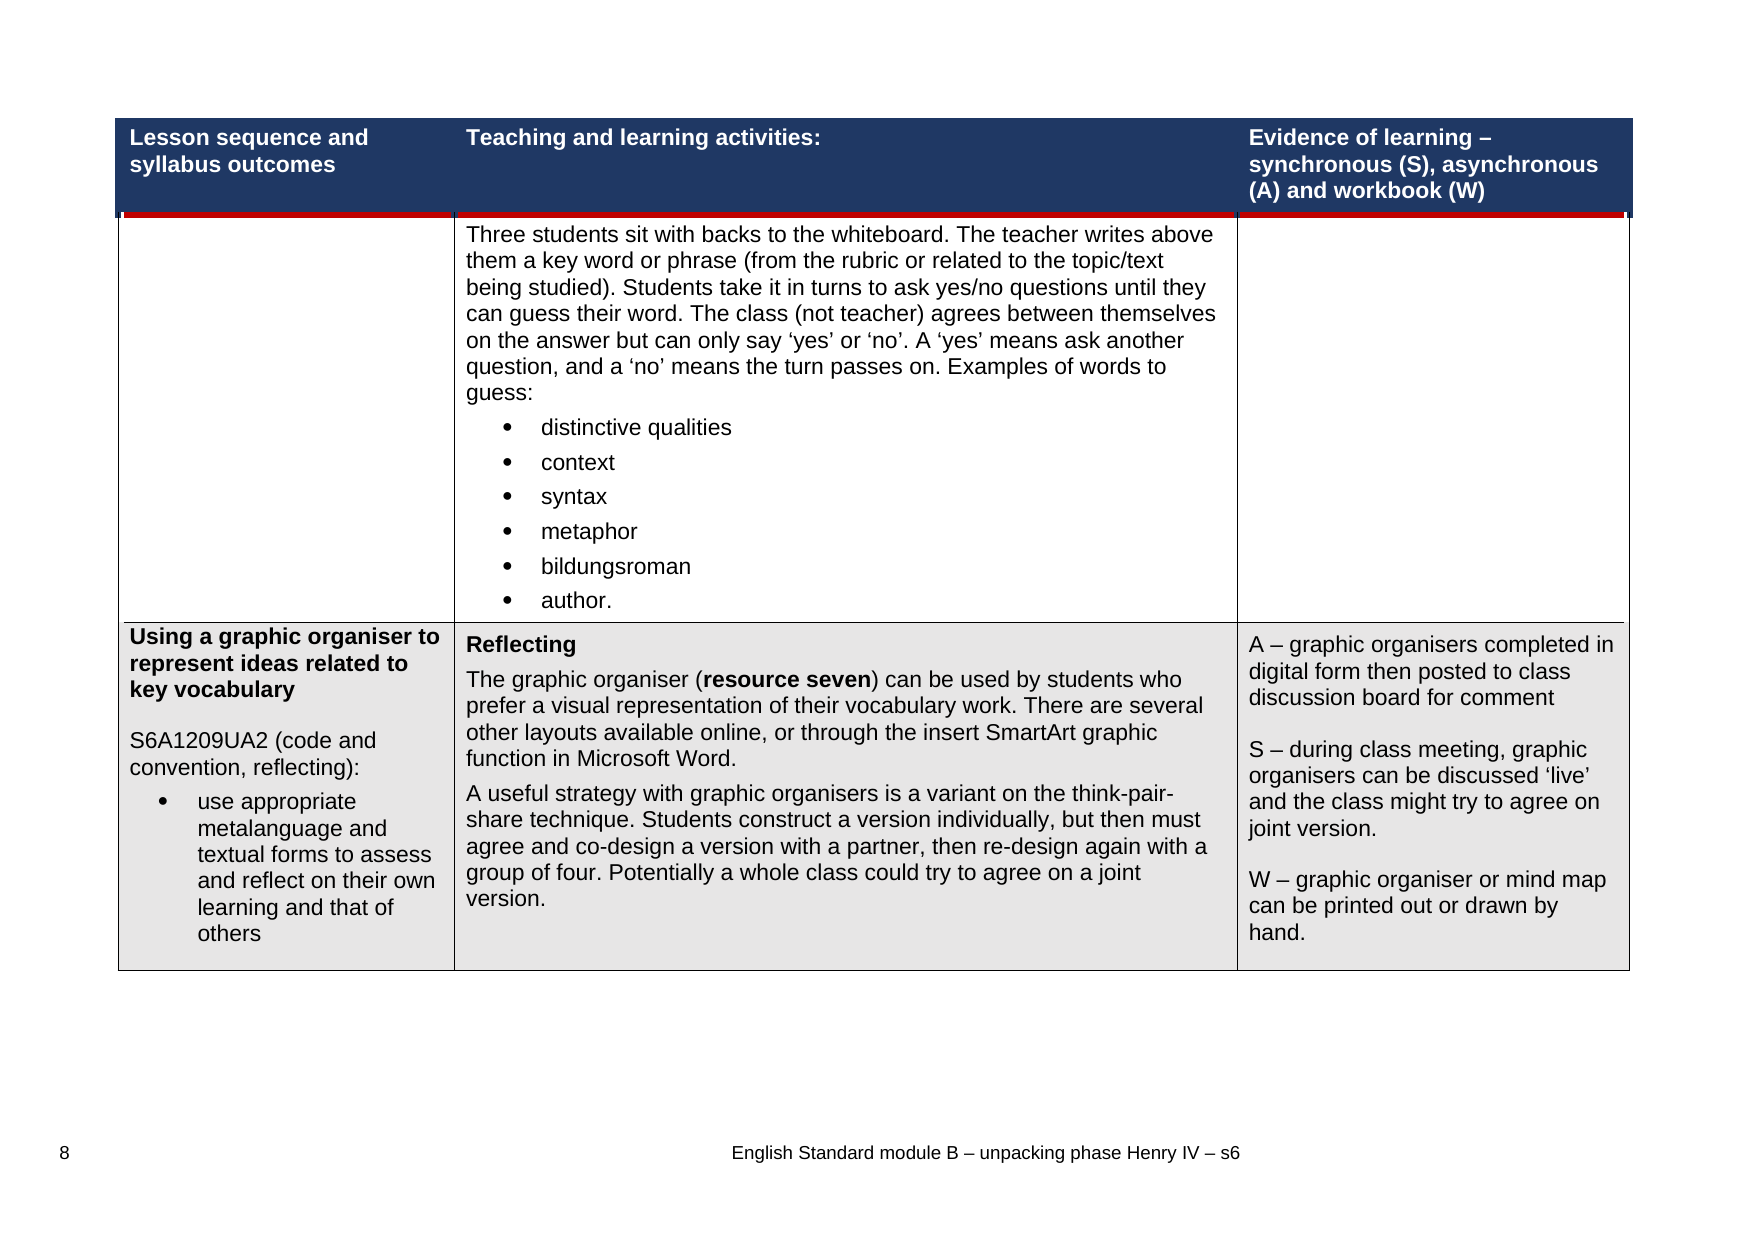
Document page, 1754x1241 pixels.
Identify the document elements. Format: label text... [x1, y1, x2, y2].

table_header Lesson sequence and syllabus outcomes [121, 124, 451, 212]
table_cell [1238, 212, 1629, 622]
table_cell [119, 212, 454, 622]
table_header Evidence of learning – synchronous (S), asynchronous (A) and workbook (W) [1240, 124, 1627, 212]
table_cell A – graphic organisers completed in digital form then posted to class discussion board for comment S – during class meeting, graphic organisers can be discussed ‘live’ and the class might try to agree on joint version. W – graphic organiser or mind map can be printed out or drawn by hand. [1238, 622, 1629, 970]
table_cell Reflecting The graphic organiser (resource seven) can be used by students who prefer a visual representation of their vocabulary work. There are several other layouts available online, or through the insert SmartArt graphic function in Microsoft Word. A useful strategy with graphic organisers is a variant on the think-pair-share technique. Students construct a version individually, but then must agree and co-design a version with a partner, then re-design again with a group of four. Potentially a whole class could try to agree on a joint version. [455, 623, 1237, 970]
table_header Teaching and learning activities: [458, 124, 1234, 212]
table_cell Using a graphic organiser to represent ideas related to key vocabulary S6A1209UA2 (code and convention, reflecting): use appropriate metalanguage and textual forms to assess and reflect on their own learning and that of others [119, 622, 454, 970]
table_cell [455, 218, 1237, 622]
